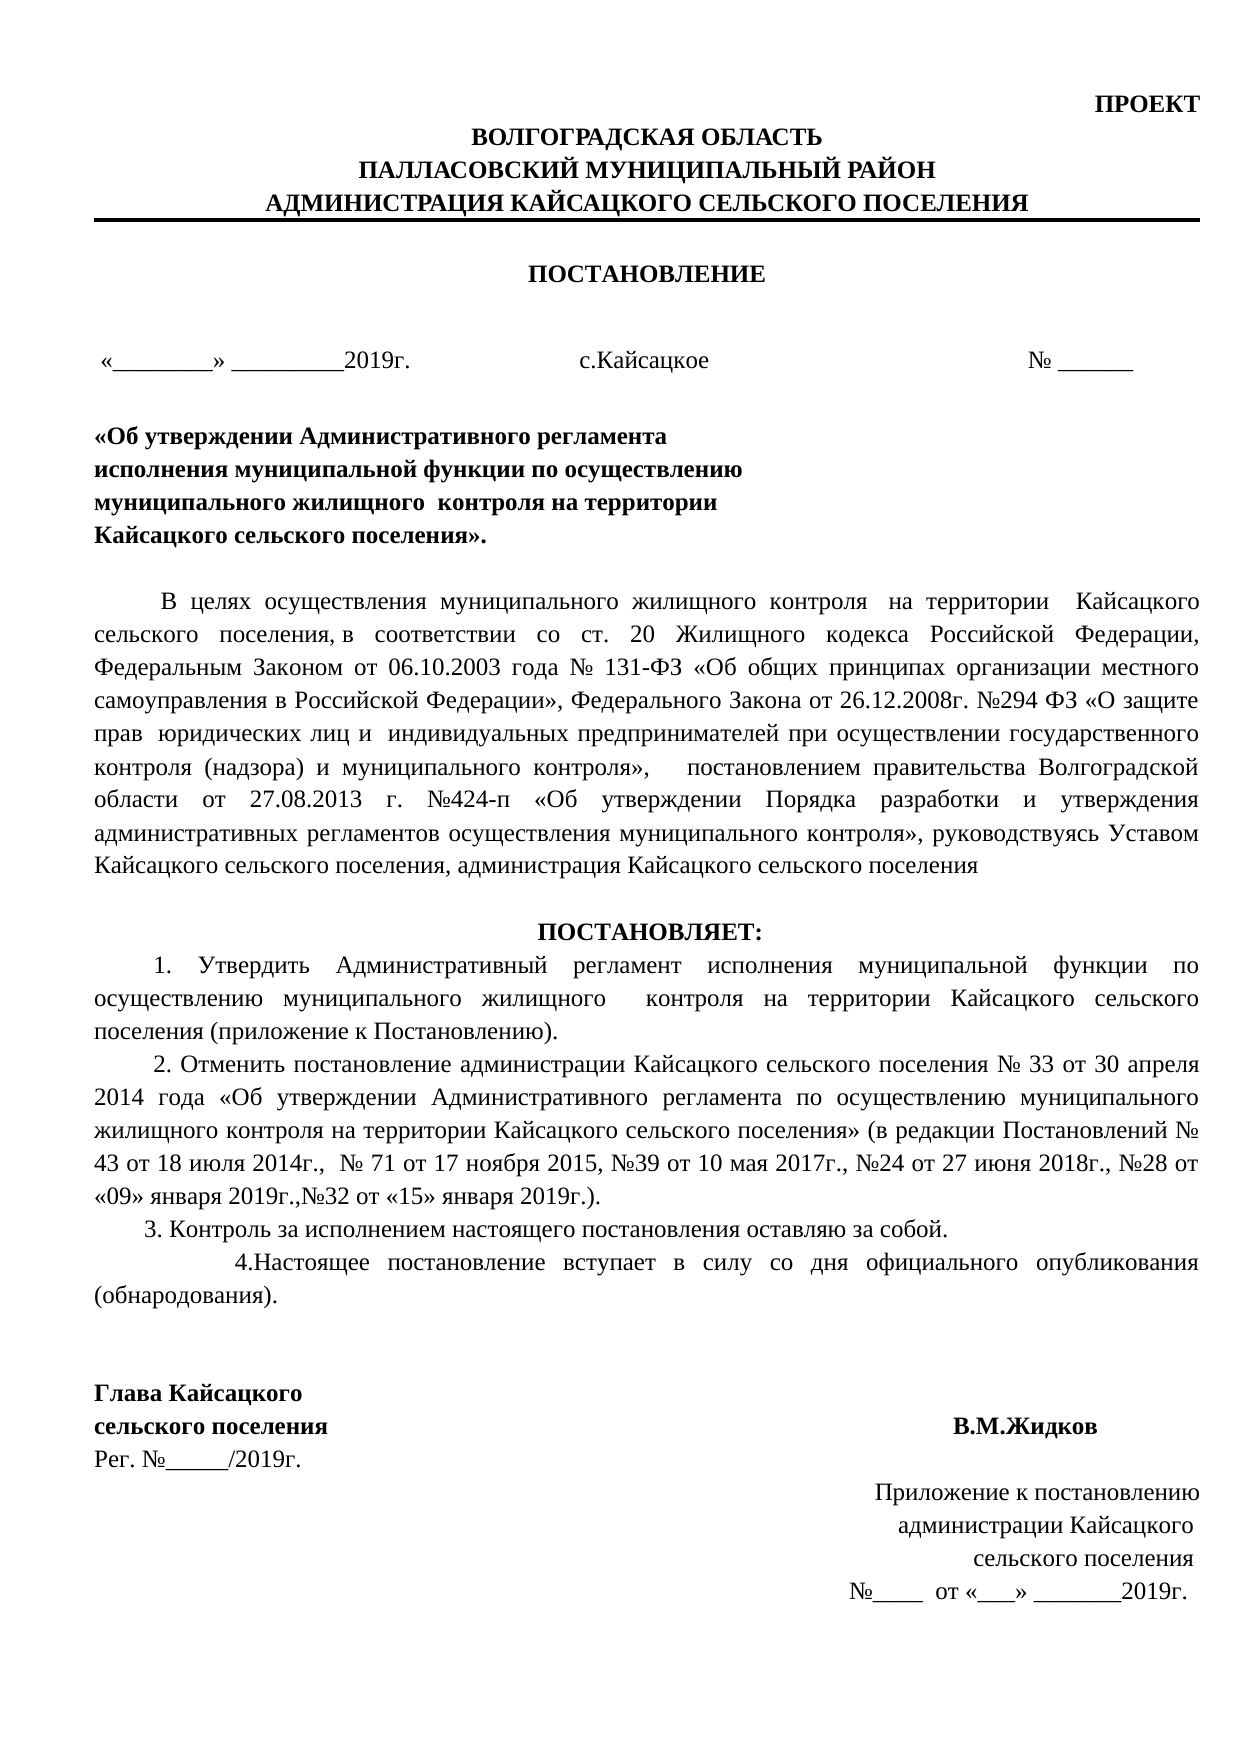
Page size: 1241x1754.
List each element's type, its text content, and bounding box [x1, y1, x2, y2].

text Рег. №_____/2019г. [94, 1444, 1200, 1473]
text ПОСТАНОВЛЯЕТ: [94, 917, 1200, 945]
text 3. Контроль за исполнением настоящего постановления оставляю за собой. [94, 1214, 1200, 1243]
text «Об утверждении Административного регламента [94, 421, 1200, 450]
text АДМИНИСТРАЦИЯ КАЙСАЦКОГО СЕЛЬСКОГО ПОСЕЛЕНИЯ [94, 188, 1200, 218]
text исполнения муниципальной функции по осуществлению [94, 454, 1200, 483]
text 4.Настоящее постановление вступает в силу со дня официального опубликования (обнародования). [94, 1247, 1200, 1309]
text сельского поселения №____ от «___» _______2019г. [94, 1543, 1200, 1605]
text Глава Кайсацкого [94, 1378, 1200, 1407]
text сельского поселения В.М.Жидков [94, 1411, 1200, 1440]
text Кайсацкого сельского поселения». [94, 520, 1200, 549]
text муниципального жилищного контроля на территории [94, 487, 1200, 516]
text 1. Утвердить Административный регламент исполнения муниципальной функции по осуществлению муниципального жилищного контроля на территории Кайсацкого сельского поселения (приложение к Постановлению). [94, 950, 1200, 1044]
text ПАЛЛАСОВСКИЙ МУНИЦИПАЛЬНЫЙ РАЙОН [94, 155, 1200, 183]
text администрации Кайсацкого [94, 1510, 1200, 1539]
text ПОСТАНОВЛЕНИЕ [94, 259, 1200, 288]
text Приложение к постановлению [94, 1477, 1200, 1506]
text В целях осуществления муниципального жилищного контроля на территории Кайсацкого сельского поселения, в соответствии со ст. 20 Жилищного кодекса Российской Федерации, Федеральным Законом от 06.10.2003 года № 131-ФЗ «Об общих принципах организации местного самоуправления в Российской Федерации», Федерального Закона от 26.12.2008г. №294 ФЗ «О защите прав юридических лиц и индивидуальных предпринимателей при осуществлении государственного контроля (надзора) и муниципального контроля», постановлением правительства Волгоградской области от 27.08.2013 г. №424-п «Об утверждении Порядка разработки и утверждения административных регламентов осуществления муниципального контроля», руководствуясь Уставом Кайсацкого сельского поселения, администрация Кайсацкого сельского поселения [94, 586, 1200, 879]
text ПРОЕКТ [94, 89, 1200, 117]
text «________» _________2019г. с.Кайсацкое № ______ [94, 345, 1200, 374]
text ВОЛГОГРАДСКАЯ ОБЛАСТЬ [94, 122, 1200, 150]
text 2. Отменить постановление администрации Кайсацкого сельского поселения № 33 от 30 апреля 2014 года «Об утверждении Административного регламента по осуществлению муниципального жилищного контроля на территории Кайсацкого сельского поселения» (в редакции Постановлений № 43 от 18 июля 2014г., № 71 от 17 ноября 2015, №39 от 10 мая 2017г., №24 от 27 июня 2018г., №28 от «09» января 2019г.,№32 от «15» января 2019г.). [94, 1049, 1200, 1209]
